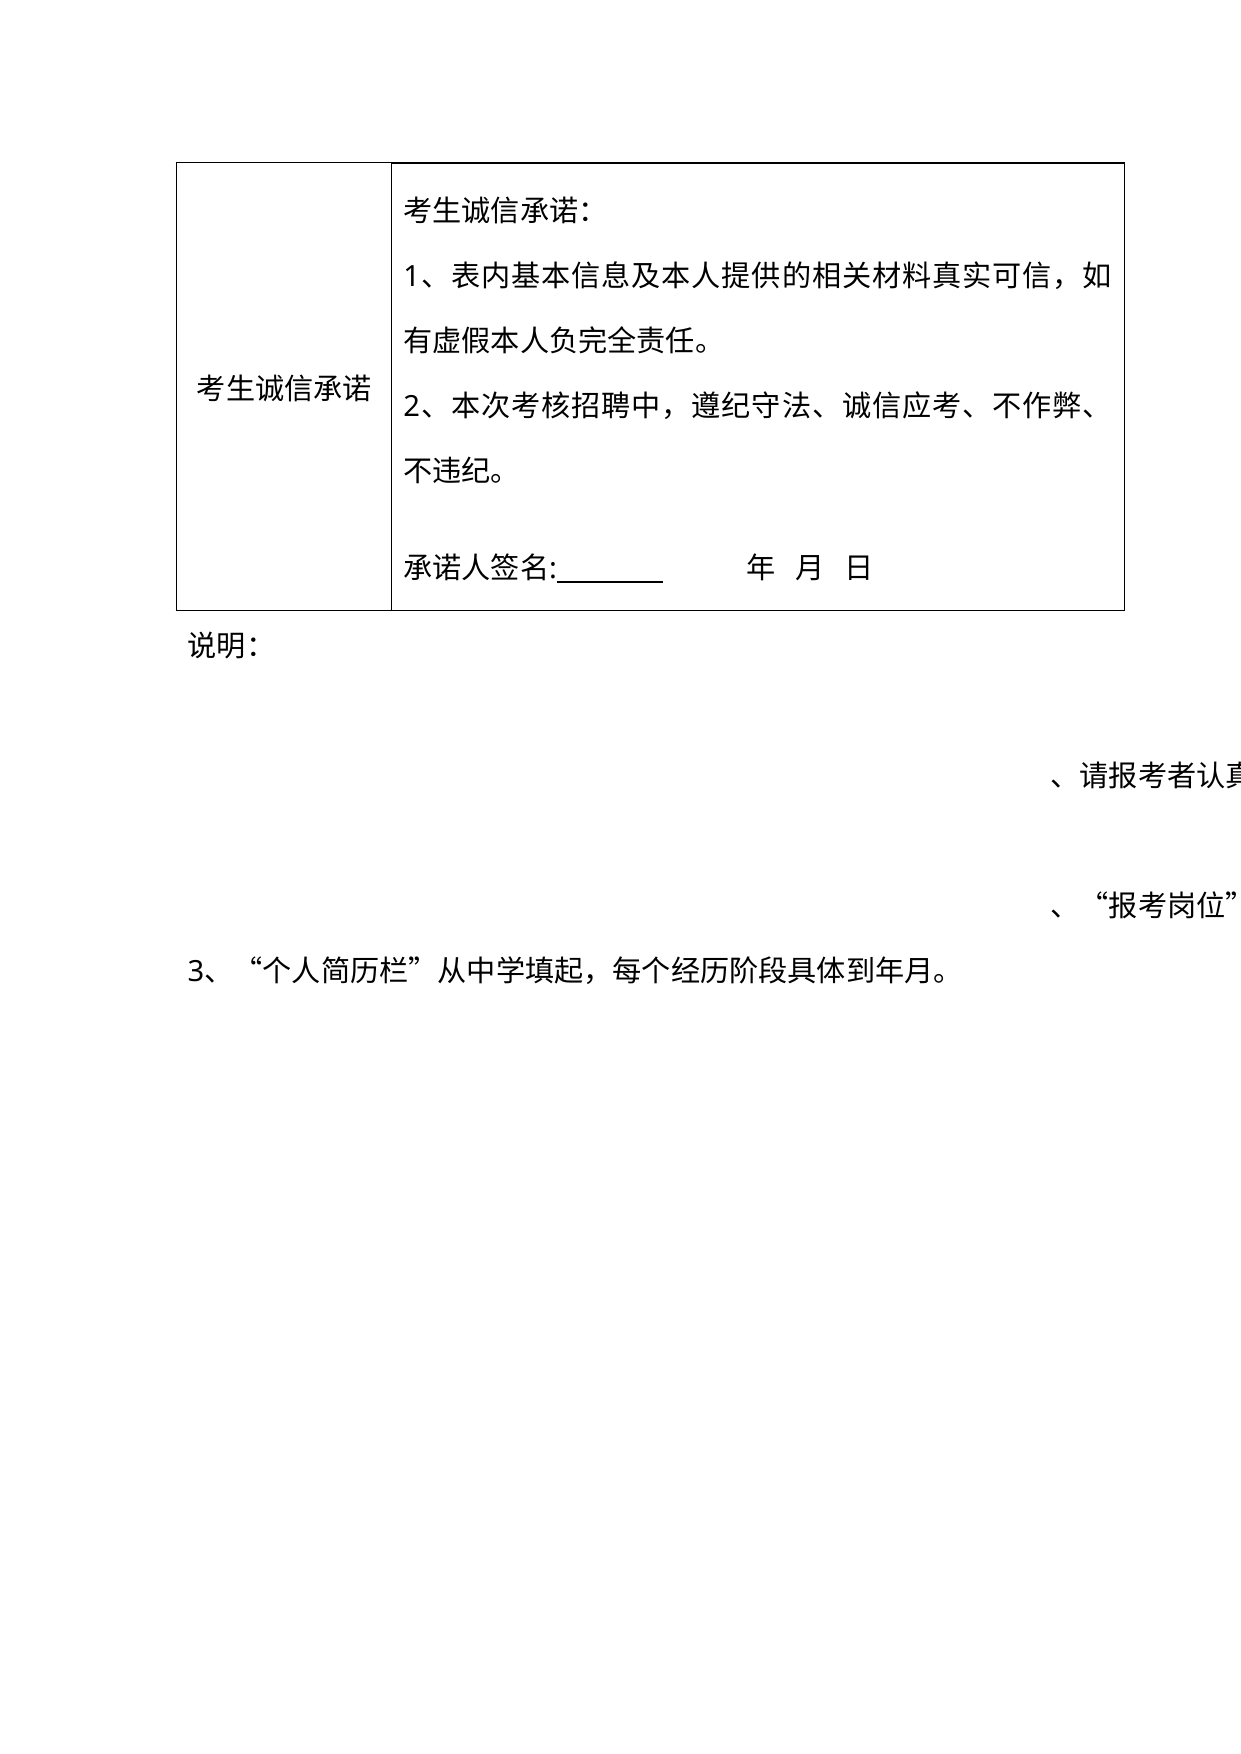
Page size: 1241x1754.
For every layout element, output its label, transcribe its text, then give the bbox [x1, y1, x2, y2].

text 1、请报考者认真阅读并如实填写（一式两份，贴照片；双面打印），若报考者隐瞒有关情况或提供虚假材料，聘用主管机关有权取消报考者的聘用资格,所造成的一切损失由报考者本人承担。 [1050, 676, 1240, 806]
text 说明： [187, 611, 1053, 676]
text 2、“报考岗位”填“专业技术”。 [1050, 806, 1240, 936]
table_cell 考生诚信承诺： 1、表内基本信息及本人提供的相关材料真实可信，如有虚假本人负完全责任。 2、本次考核招聘中，遵纪守法、诚信应考、不作弊、不违纪。 承诺人签名: 年 月 日 [392, 164, 1124, 610]
text 3、“个人简历栏”从中学填起，每个经历阶段具体到年月。 [187, 936, 1053, 1001]
table_cell 考生诚信承诺 [177, 163, 391, 610]
